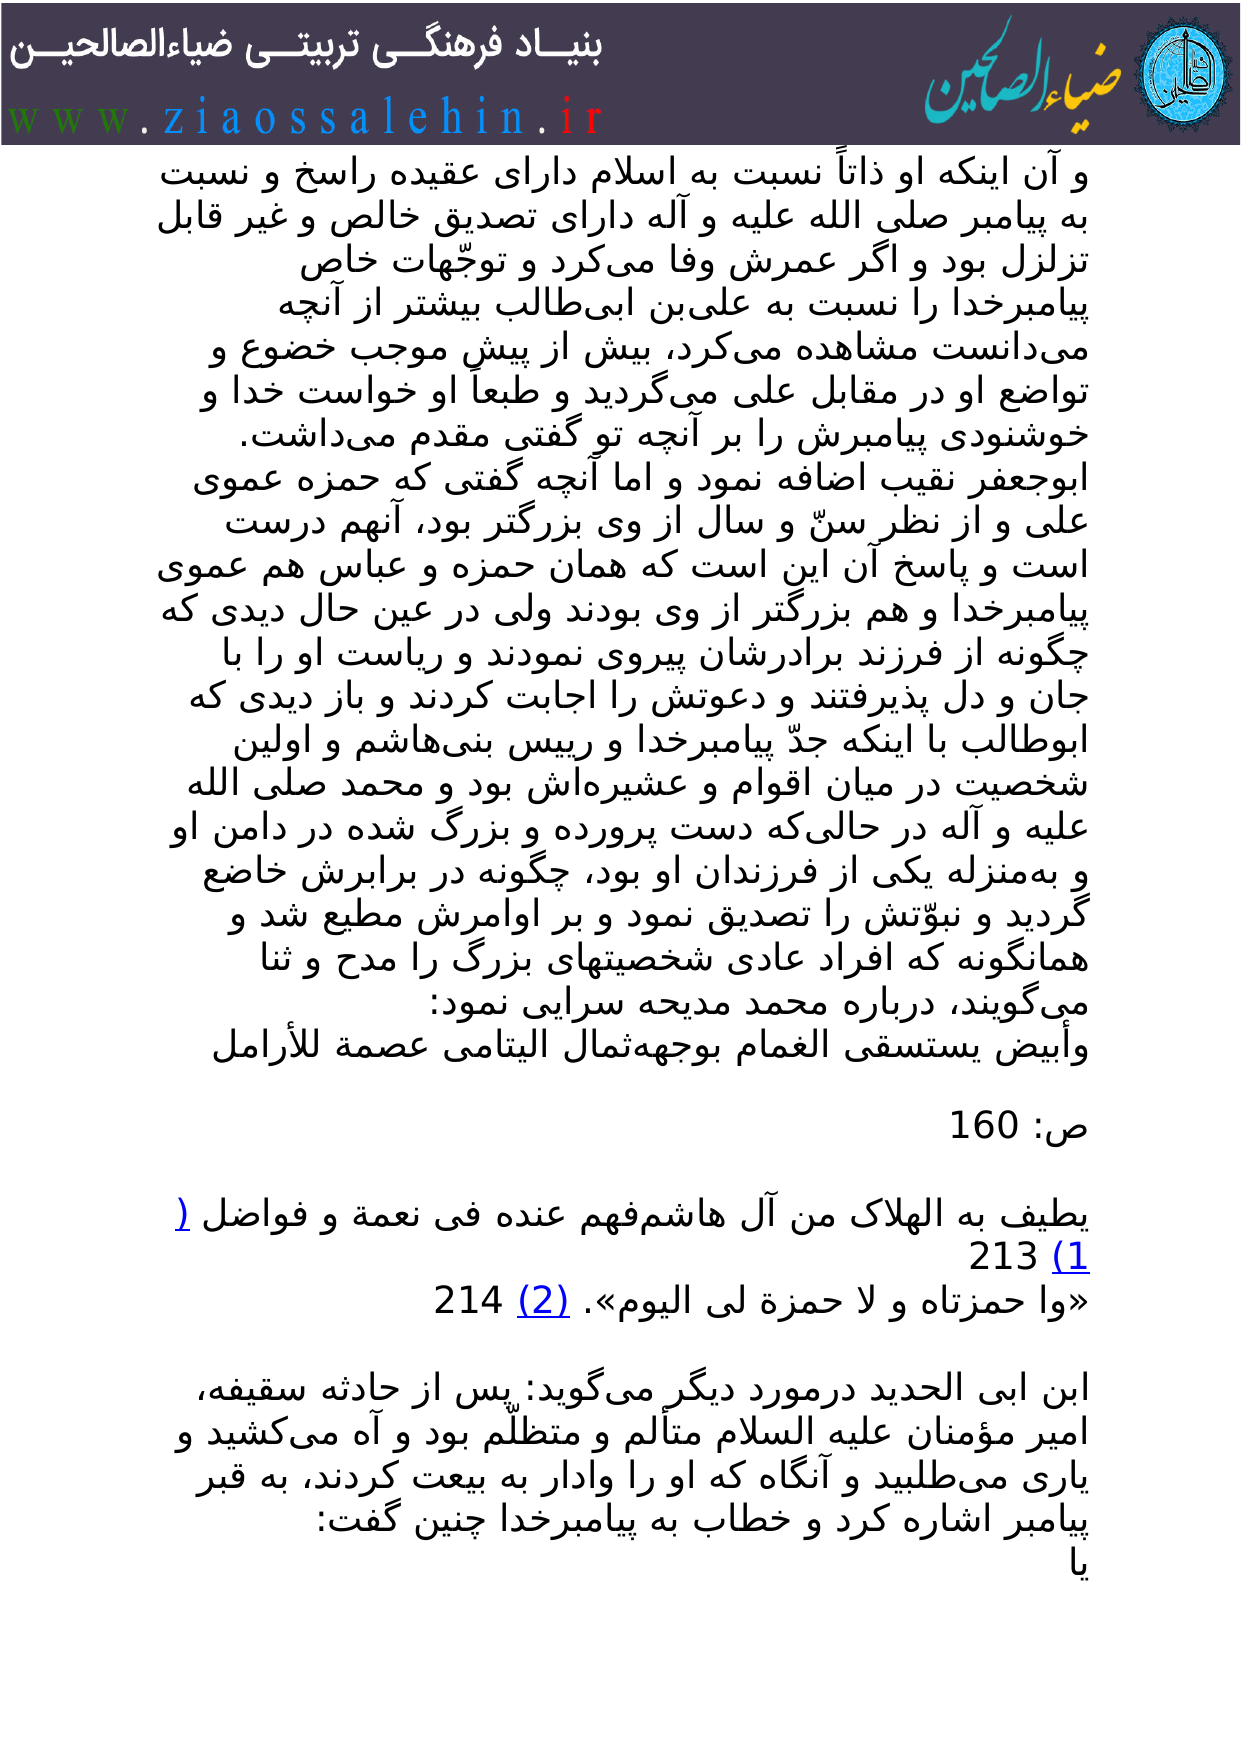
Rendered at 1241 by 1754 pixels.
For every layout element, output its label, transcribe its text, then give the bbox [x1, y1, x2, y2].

picture [1, 3, 1241, 145]
